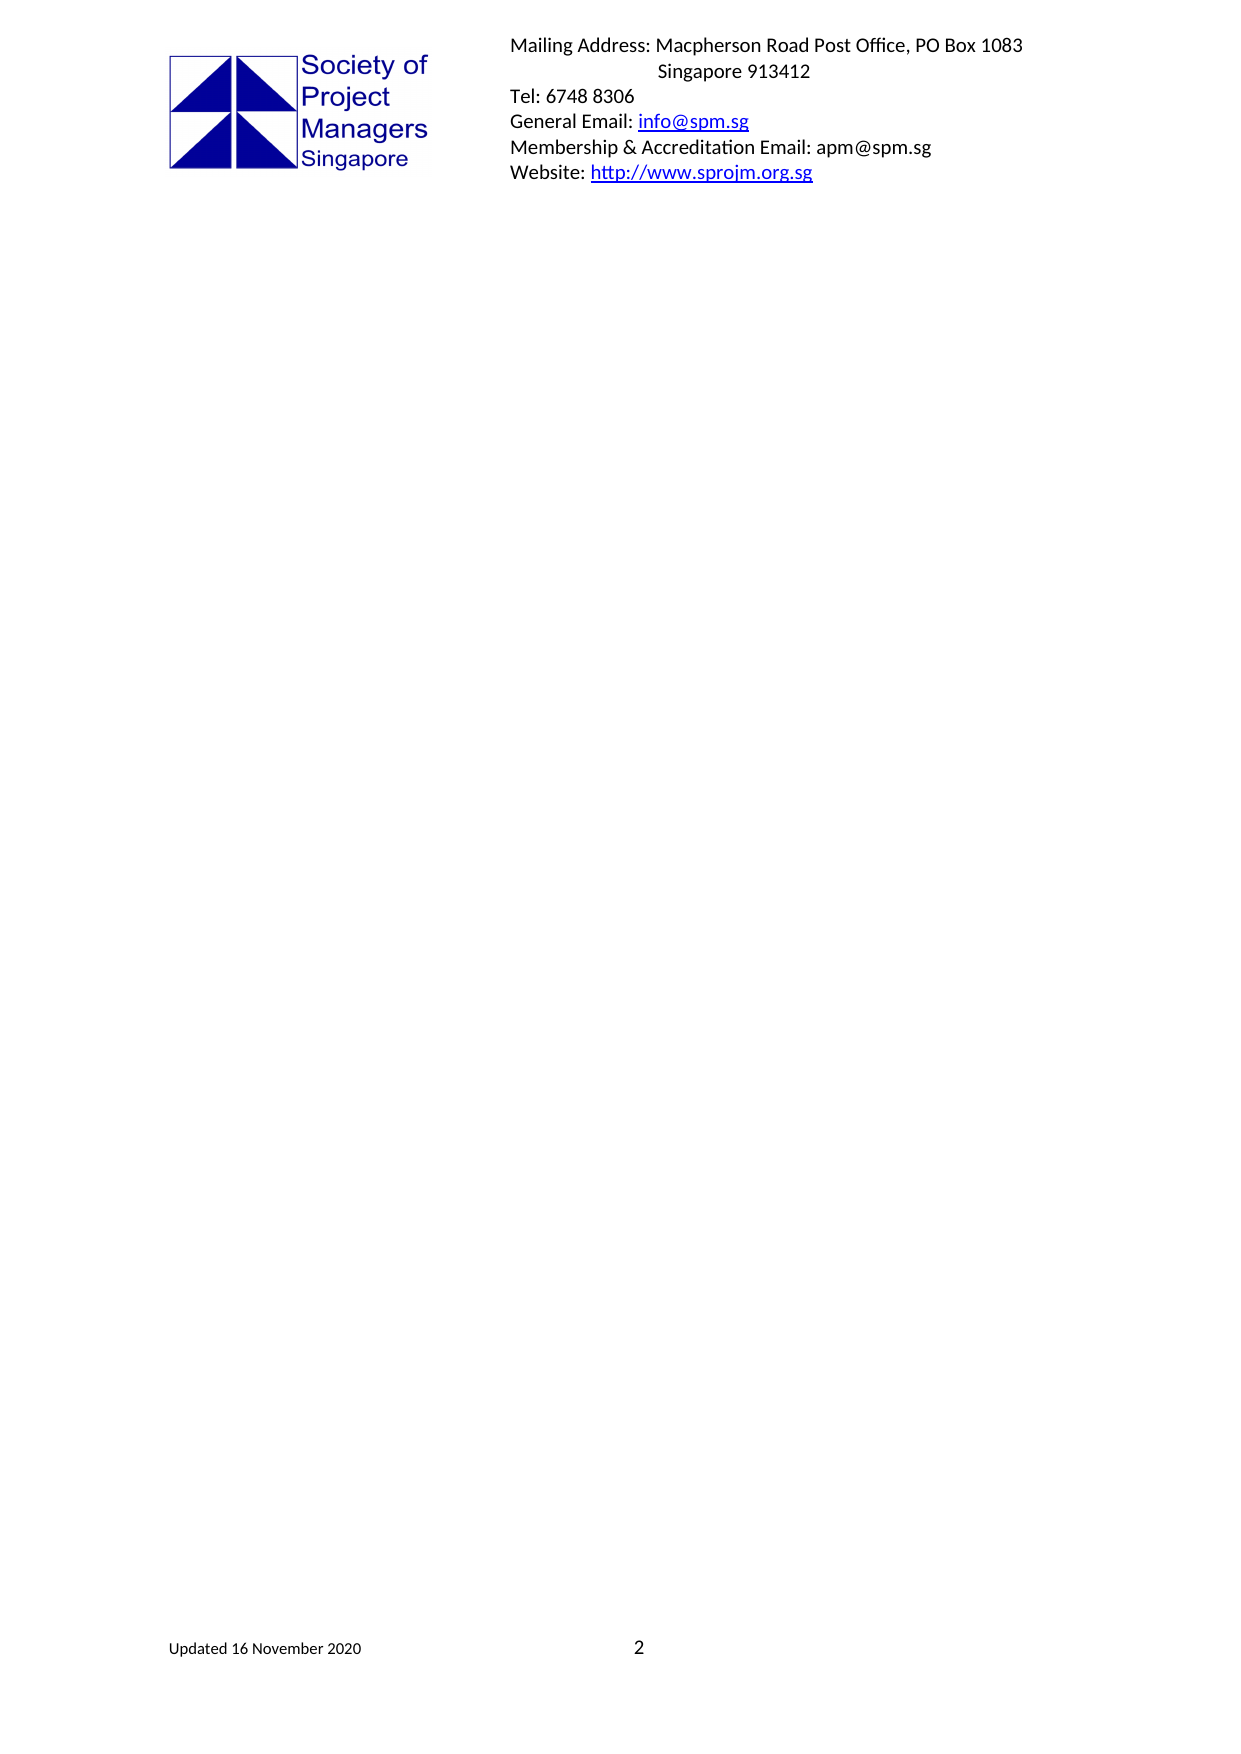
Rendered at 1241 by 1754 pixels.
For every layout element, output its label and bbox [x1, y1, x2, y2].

picture [164, 47, 432, 177]
